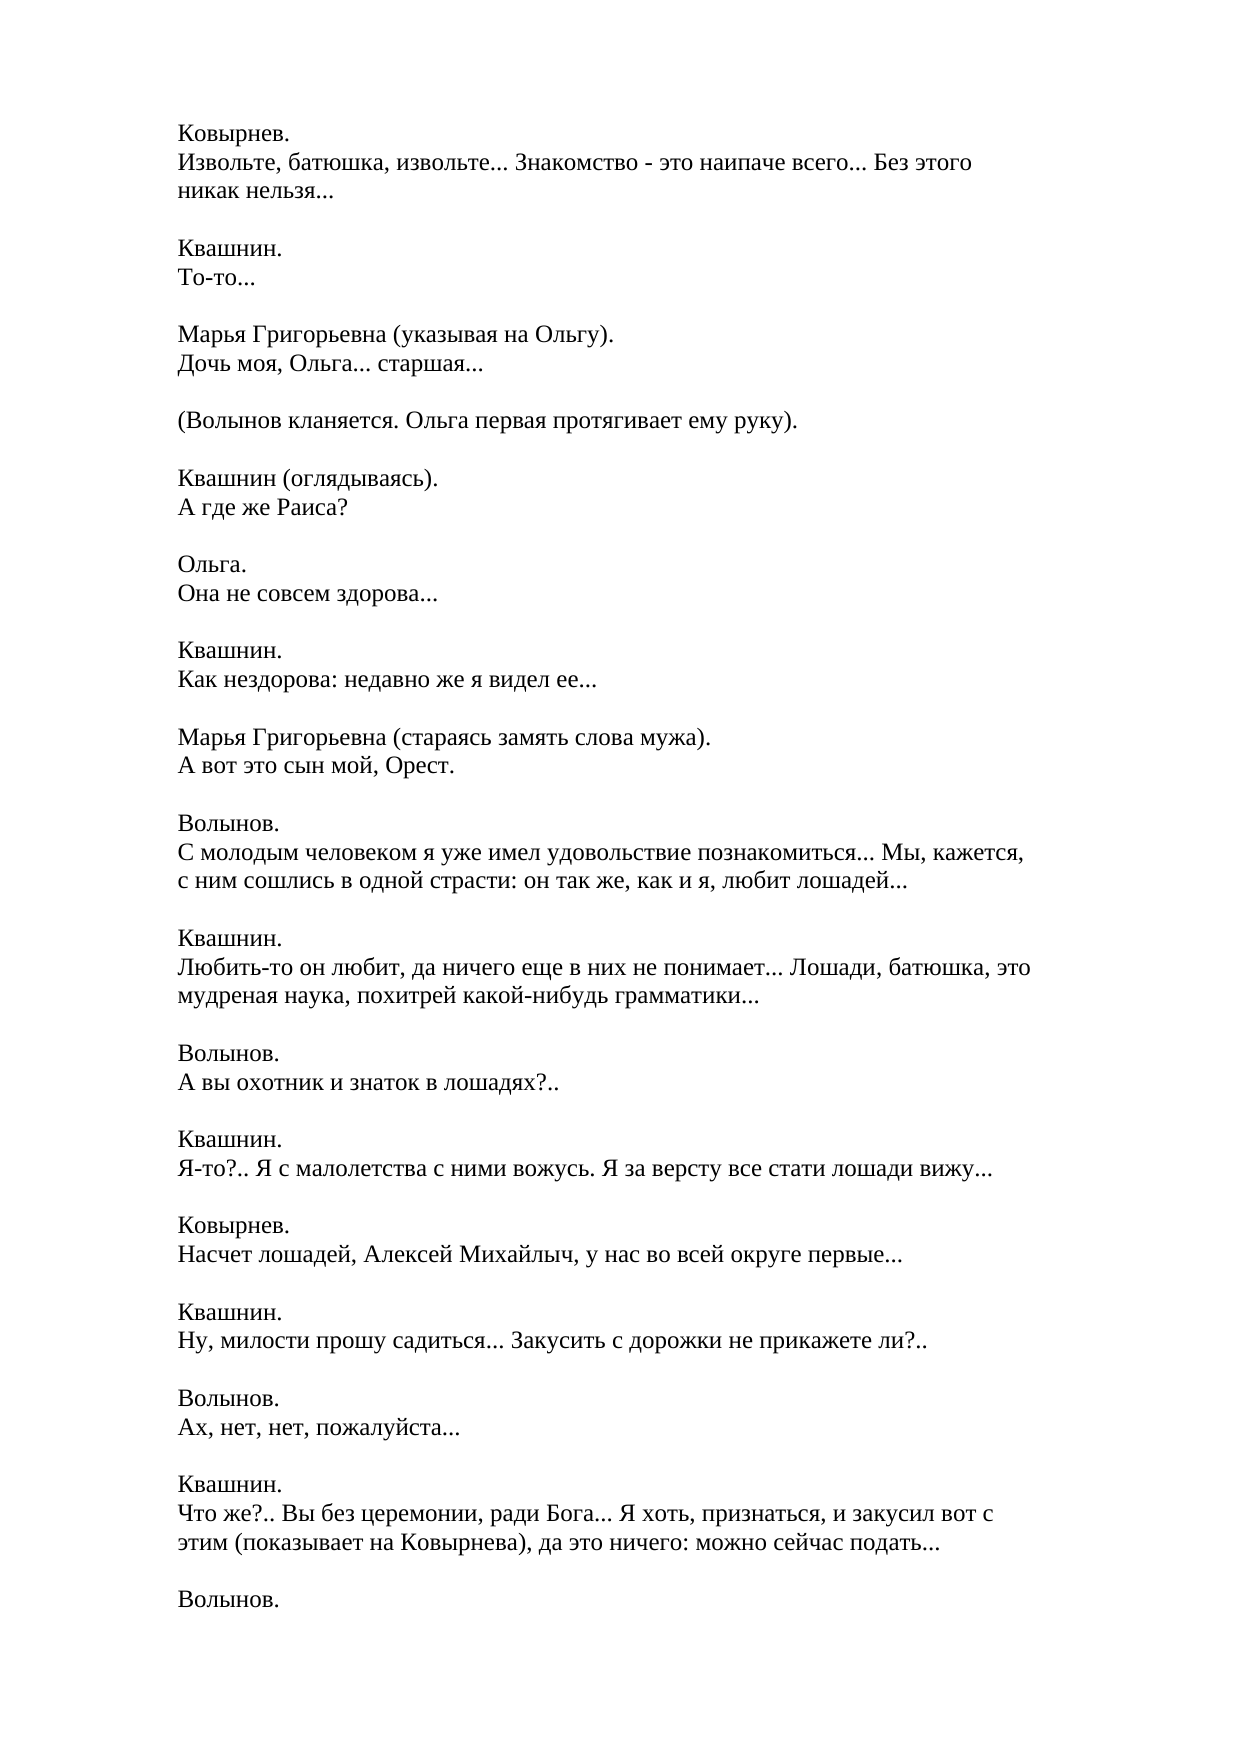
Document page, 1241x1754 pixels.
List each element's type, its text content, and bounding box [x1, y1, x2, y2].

text Волынов. [177, 1584, 1152, 1613]
text Я-то?.. Я с малолетства с ними вожусь. Я за версту все стати лошади вижу... [177, 1153, 1152, 1182]
text Ну, милости прошу садиться... Закусить с дорожки не прикажете ли?.. [177, 1326, 1152, 1354]
text Квашнин. [177, 1124, 1152, 1153]
text Любить-то он любит, да ничего еще в них не понимает... Лошади, батюшка, это [177, 952, 1152, 981]
text мудреная наука, похитрей какой-нибудь грамматики... [177, 981, 1152, 1009]
text Извольте, батюшка, извольте... Знакомство - это наипаче всего... Без этого [177, 147, 1152, 176]
text Квашнин. [177, 923, 1152, 952]
text Квашнин. [177, 233, 1152, 262]
text А вот это сын мой, Орест. [177, 751, 1152, 779]
text А вы охотник и знаток в лошадях?.. [177, 1067, 1152, 1096]
text Квашнин. [177, 1469, 1152, 1498]
text Она не совсем здорова... [177, 578, 1152, 607]
text Квашнин. [177, 636, 1152, 664]
text С молодым человеком я уже имел удовольствие познакомиться... Мы, кажется, [177, 837, 1152, 866]
text Волынов. [177, 1383, 1152, 1412]
text Что же?.. Вы без церемонии, ради Бога... Я хоть, признаться, и закусил вот с [177, 1498, 1152, 1527]
text Волынов. [177, 1038, 1152, 1067]
text Ах, нет, нет, пожалуйста... [177, 1412, 1152, 1441]
text Волынов. [177, 808, 1152, 837]
text (Волынов кланяется. Ольга первая протягивает ему руку). [177, 406, 1152, 434]
text А где же Раиса? [177, 492, 1152, 521]
text Ковырнев. [177, 118, 1152, 147]
text этим (показывает на Ковырнева), да это ничего: можно сейчас подать... [177, 1527, 1152, 1556]
text Марья Григорьевна (стараясь замять слова мужа). [177, 722, 1152, 751]
text Дочь моя, Ольга... старшая... [177, 348, 1152, 377]
text с ним сошлись в одной страсти: он так же, как и я, любит лошадей... [177, 866, 1152, 894]
text Квашнин (оглядываясь). [177, 463, 1152, 492]
text Как нездорова: недавно же я видел ее... [177, 664, 1152, 693]
text Марья Григорьевна (указывая на Ольгу). [177, 319, 1152, 348]
text Ковырнев. [177, 1211, 1152, 1239]
text Ольга. [177, 549, 1152, 578]
text никак нельзя... [177, 176, 1152, 204]
text Насчет лошадей, Алексей Михайлыч, у нас во всей округе первые... [177, 1239, 1152, 1268]
text Квашнин. [177, 1297, 1152, 1326]
text То-то... [177, 262, 1152, 291]
